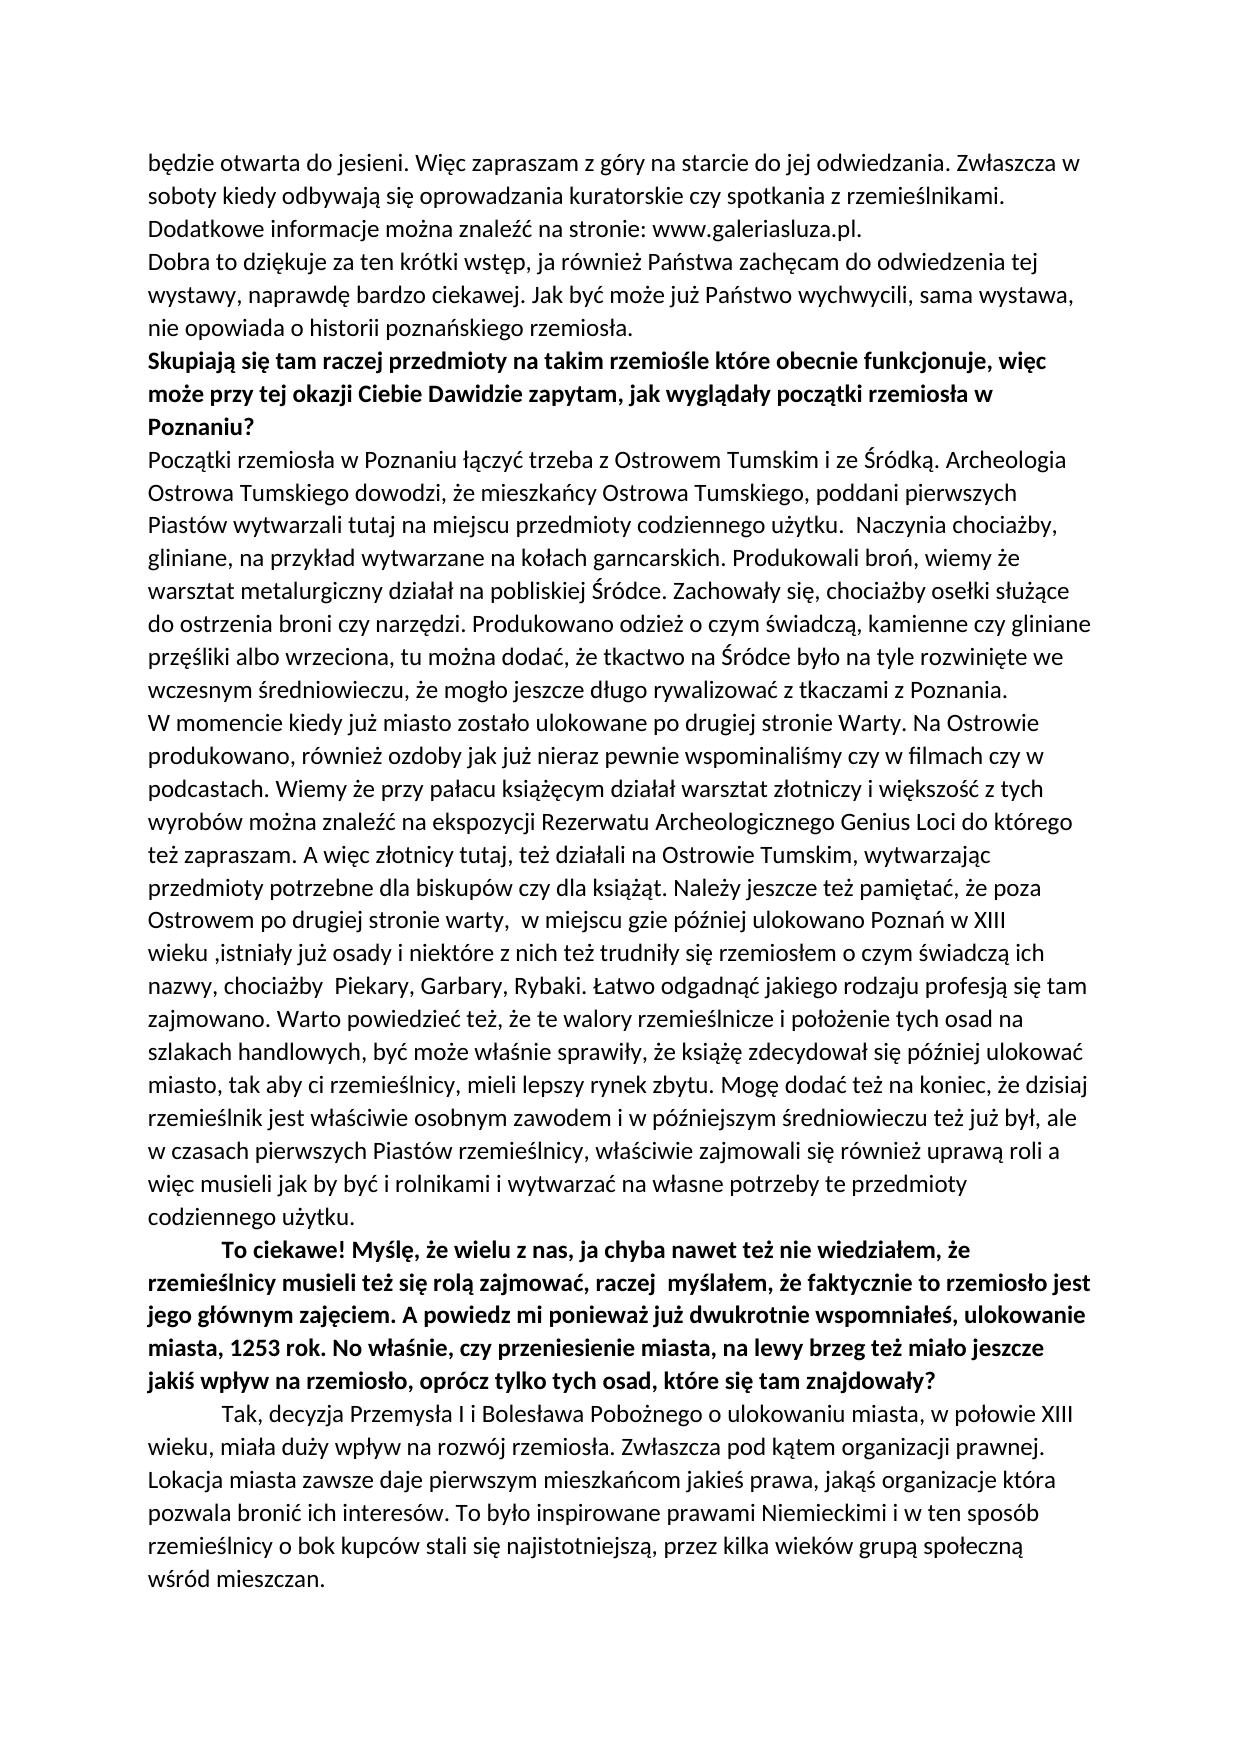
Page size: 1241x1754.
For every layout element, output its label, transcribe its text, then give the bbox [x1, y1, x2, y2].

text Skupiają się tam raczej przedmioty na takim rzemiośle które obecnie funkcjonuje, więc może przy tej okazji Ciebie Dawidzie zapytam, jak wyglądały początki rzemiosła w Poznaniu? [148, 345, 1093, 441]
text Tak, decyzja Przemysła I i Bolesława Pobożnego o ulokowaniu miasta, w połowie XIII wieku, miała duży wpływ na rozwój rzemiosła. Zwłaszcza pod kątem organizacji prawnej. [148, 1398, 1093, 1462]
text Dodatkowe informacje można znaleźć na stronie: www.galeriasluza.pl. [148, 213, 1093, 244]
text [148, 148, 1093, 211]
text Dobra to dziękuje za ten krótki wstęp, ja również Państwa zachęcam do odwiedzenia tej wystawy, naprawdę bardzo ciekawej. Jak być może już Państwo wychwycili, sama wystawa, nie opowiada o historii poznańskiego rzemiosła. [148, 246, 1093, 343]
text W momencie kiedy już miasto zostało ulokowane po drugiej stronie Warty. Na Ostrowie produkowano, również ozdoby jak już nieraz pewnie wspominaliśmy czy w filmach czy w podcastach. Wiemy że przy pałacu książęcym działał warsztat złotniczy i większość z tych wyrobów można znaleźć na ekspozycji Rezerwatu Archeologicznego Genius Loci do którego też zapraszam. A więc złotnicy tutaj, też działali na Ostrowie Tumskim, wytwarzając przedmioty potrzebne dla biskupów czy dla książąt. Należy jeszcze też pamiętać, że poza Ostrowem po drugiej stronie warty, w miejscu gzie później ulokowano Poznań w XIII wieku ,istniały już osady i niektóre z nich też trudniły się rzemiosłem o czym świadczą ich nazwy, chociażby Piekary, Garbary, Rybaki. Łatwo odgadnąć jakiego rodzaju profesją się tam zajmowano. Warto powiedzieć też, że te walory rzemieślnicze i położenie tych osad na szlakach handlowych, być może właśnie sprawiły, że książę zdecydował się później ulokować miasto, tak aby ci rzemieślnicy, mieli lepszy rynek zbytu. Mogę dodać też na koniec, że dzisiaj rzemieślnik jest właściwie osobnym zawodem i w późniejszym średniowieczu też już był, ale w czasach pierwszych Piastów rzemieślnicy, właściwie zajmowali się również uprawą roli a więc musieli jak by być i rolnikami i wytwarzać na własne potrzeby te przedmioty codziennego użytku. [148, 707, 1093, 1231]
text To ciekawe! Myślę, że wielu z nas, ja chyba nawet też nie wiedziałem, że rzemieślnicy musieli też się rolą zajmować, raczej myślałem, że faktycznie to rzemiosło jest jego głównym zajęciem. A powiedz mi ponieważ już dwukrotnie wspomniałeś, ulokowanie miasta, 1253 rok. No właśnie, czy przeniesienie miasta, na lewy brzeg też miało jeszcze jakiś wpływ na rzemiosło, oprócz tylko tych osad, które się tam znajdowały? [148, 1234, 1093, 1396]
text Lokacja miasta zawsze daje pierwszym mieszkańcom jakieś prawa, jakąś organizacje która pozwala bronić ich interesów. To było inspirowane prawami Niemieckimi i w ten sposób rzemieślnicy o bok kupców stali się najistotniejszą, przez kilka wieków grupą społeczną wśród mieszczan. [148, 1464, 1093, 1593]
text Początki rzemiosła w Poznaniu łączyć trzeba z Ostrowem Tumskim i ze Śródką. Archeologia Ostrowa Tumskiego dowodzi, że mieszkańcy Ostrowa Tumskiego, poddani pierwszych Piastów wytwarzali tutaj na miejscu przedmioty codziennego użytku. Naczynia chociażby, gliniane, na przykład wytwarzane na kołach garncarskich. Produkowali broń, wiemy że warsztat metalurgiczny działał na pobliskiej Śródce. Zachowały się, chociażby osełki służące do ostrzenia broni czy narzędzi. Produkowano odzież o czym świadczą, kamienne czy gliniane przęśliki albo wrzeciona, tu można dodać, że tkactwo na Śródce było na tyle rozwinięte we wczesnym średniowieczu, że mogło jeszcze długo rywalizować z tkaczami z Poznania. [148, 444, 1093, 705]
